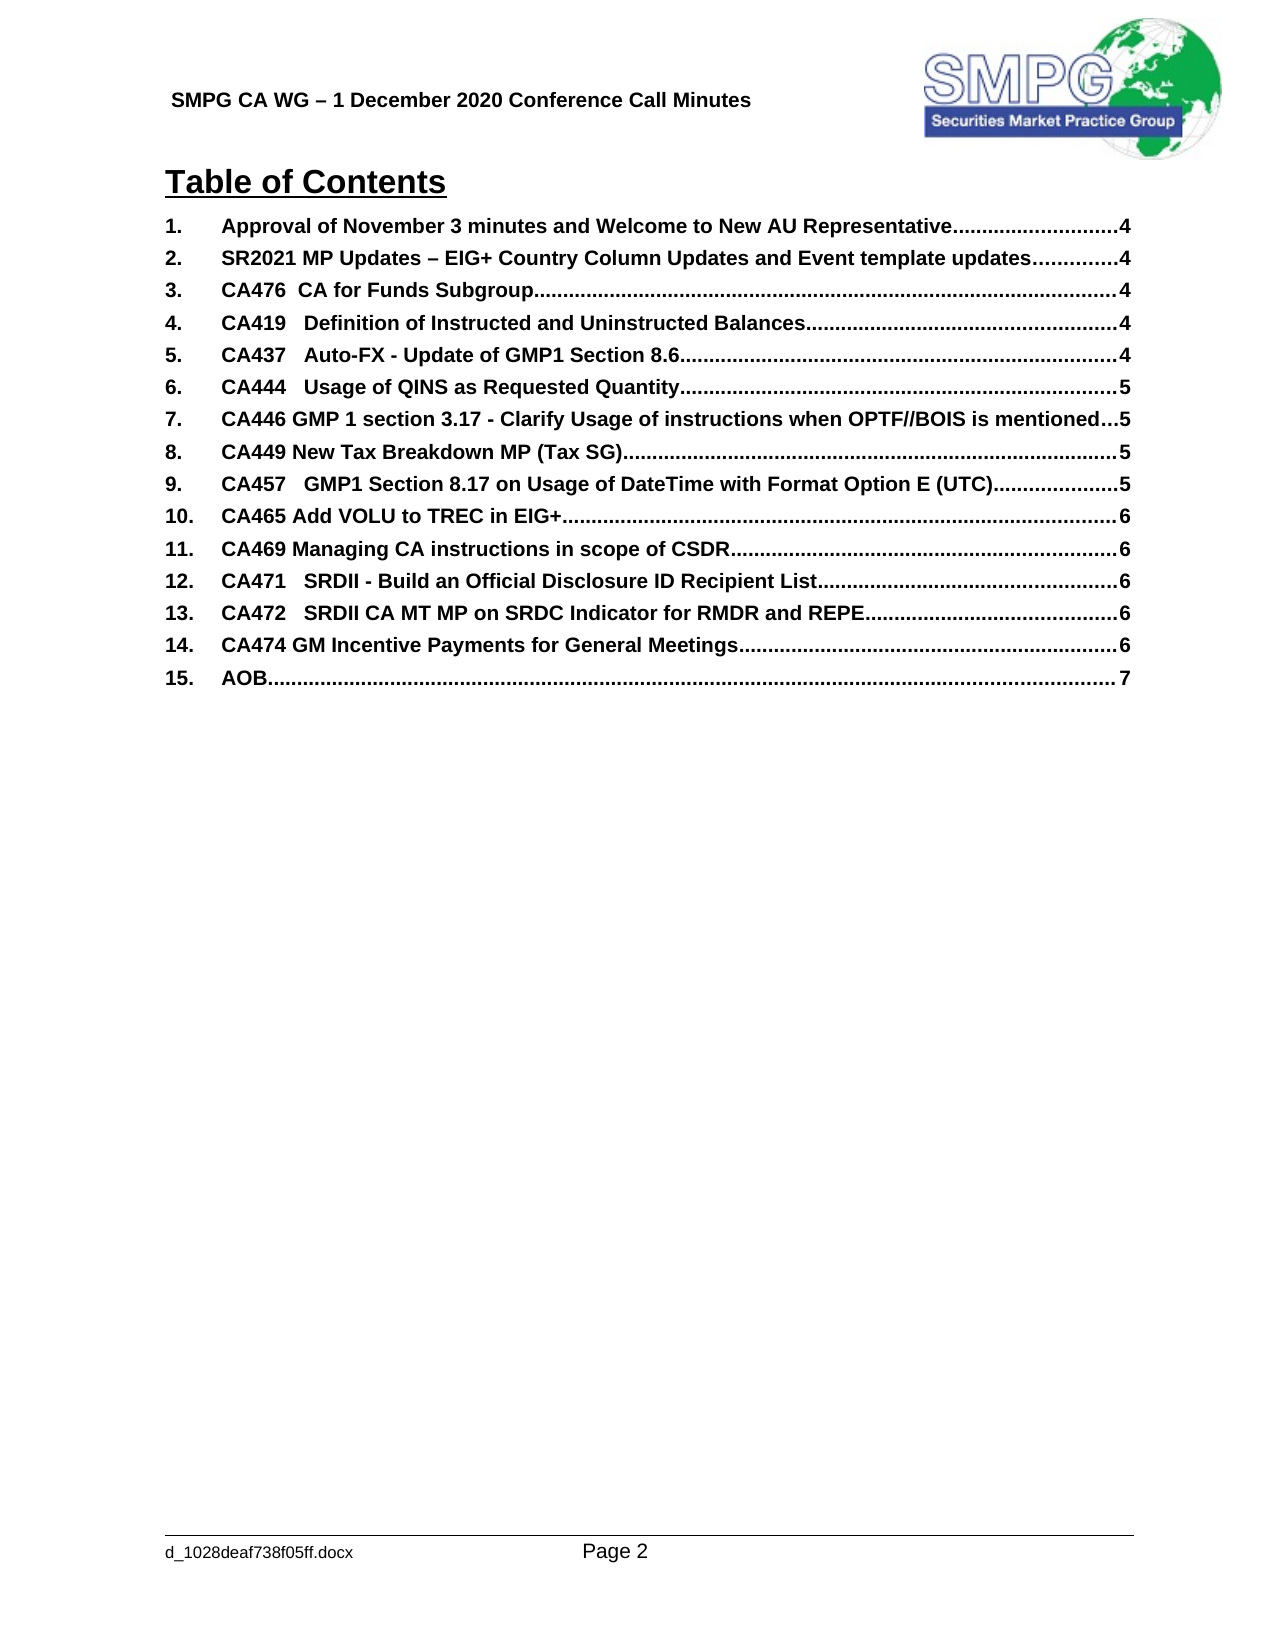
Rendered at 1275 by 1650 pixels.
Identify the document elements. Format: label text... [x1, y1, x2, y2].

title Table of Contents [165, 162, 1134, 201]
text 11. CA469 Managing CA instructions in scope of CSDR 6 [165, 536, 1136, 560]
text 10. CA465 Add VOLU to TREC in EIG+ 6 [165, 504, 1136, 528]
text 15. AOB 7 [165, 666, 1136, 689]
picture [924, 18, 1222, 160]
text 9. CA457 GMP1 Section 8.17 on Usage of DateTime with Format Option E (UTC) 5 [165, 472, 1136, 496]
text 14. CA474 GM Incentive Payments for General Meetings 6 [165, 633, 1136, 657]
text 13. CA472 SRDII CA MT MP on SRDC Indicator for RMDR and REPE 6 [165, 601, 1136, 625]
text 2. SR2021 MP Updates – EIG+ Country Column Updates and Event template updates 4 [165, 246, 1136, 270]
text 5. CA437 Auto-FX - Update of GMP1 Section 8.6 4 [165, 343, 1136, 367]
text 1. Approval of November 3 minutes and Welcome to New AU Representative 4 [165, 213, 1136, 237]
text 4. CA419 Definition of Instructed and Uninstructed Balances 4 [165, 310, 1136, 334]
text 12. CA471 SRDII - Build an Official Disclosure ID Recipient List 6 [165, 569, 1136, 593]
text 6. CA444 Usage of QINS as Requested Quantity 5 [165, 375, 1136, 399]
text 7. CA446 GMP 1 section 3.17 - Clarify Usage of instructions when OPTF//BOIS is mentioned 5 [165, 407, 1136, 431]
text 3. CA476 CA for Funds Subgroup 4 [165, 278, 1136, 302]
text 8. CA449 New Tax Breakdown MP (Tax SG) 5 [165, 439, 1136, 463]
